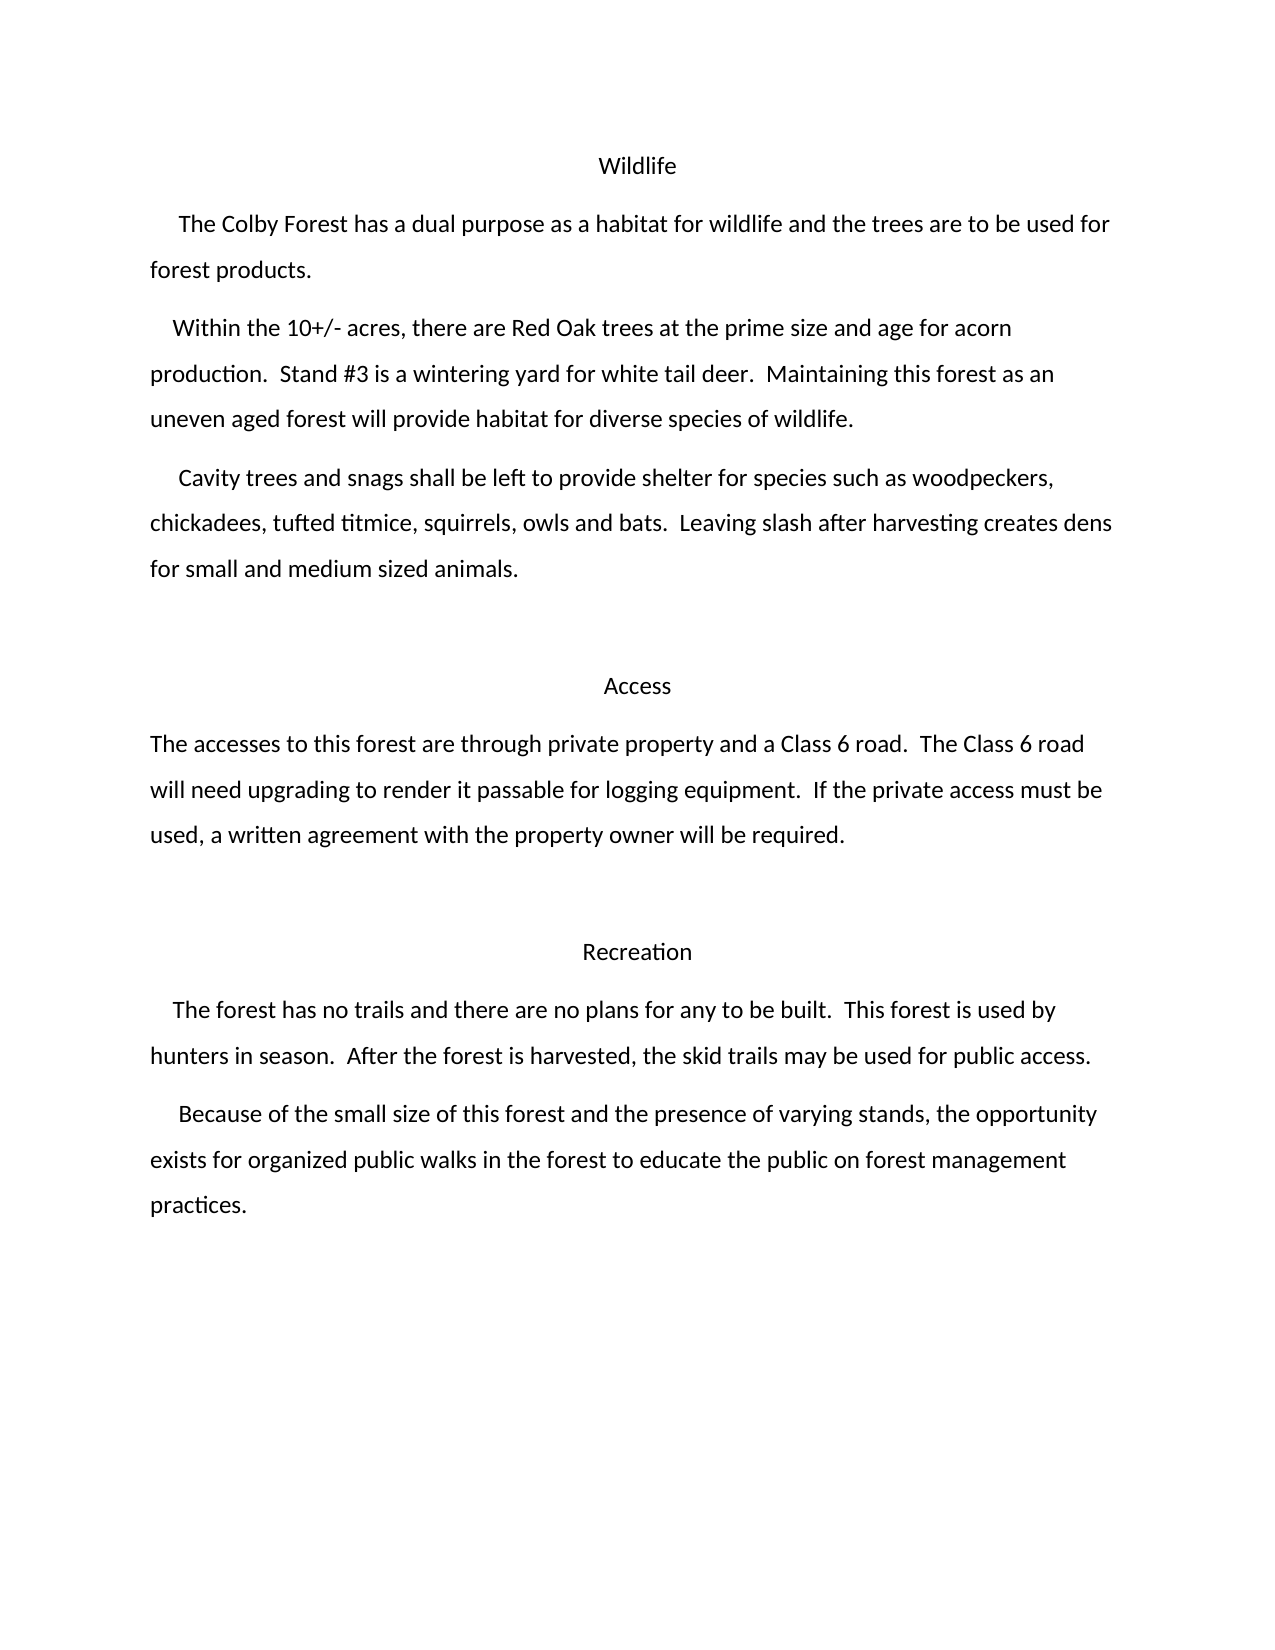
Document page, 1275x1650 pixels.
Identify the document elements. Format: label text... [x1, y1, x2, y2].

text The accesses to this forest are through private property and a Class 6 road. The Class 6 road will need upgrading to render it passable for logging equipment. If the private access must be used, a written agreement with the property owner will be required. [150, 728, 1125, 850]
text Cavity trees and snags shall be left to provide shelter for species such as woodpeckers, chickadees, tufted titmice, squirrels, owls and bats. Leaving slash after harvesting creates dens for small and medium sized animals. [150, 462, 1125, 584]
text Because of the small size of this forest and the presence of varying stands, the opportunity exists for organized public walks in the forest to educate the public on forest management practices. [150, 1098, 1125, 1220]
text Wildlife [150, 150, 1125, 181]
text Recreation [150, 936, 1125, 966]
text Within the 10+/- acres, there are Red Oak trees at the prime size and age for acorn production. Stand #3 is a wintering yard for white tail deer. Maintaining this forest as an uneven aged forest will provide habitat for diverse species of wildlife. [150, 312, 1125, 434]
text The forest has no trails and there are no plans for any to be built. This forest is used by hunters in season. After the forest is harvested, the skid trails may be used for public access. [150, 994, 1125, 1070]
text The Colby Forest has a dual purpose as a habitat for wildlife and the trees are to be used for forest products. [150, 208, 1125, 284]
text Access [150, 670, 1125, 700]
